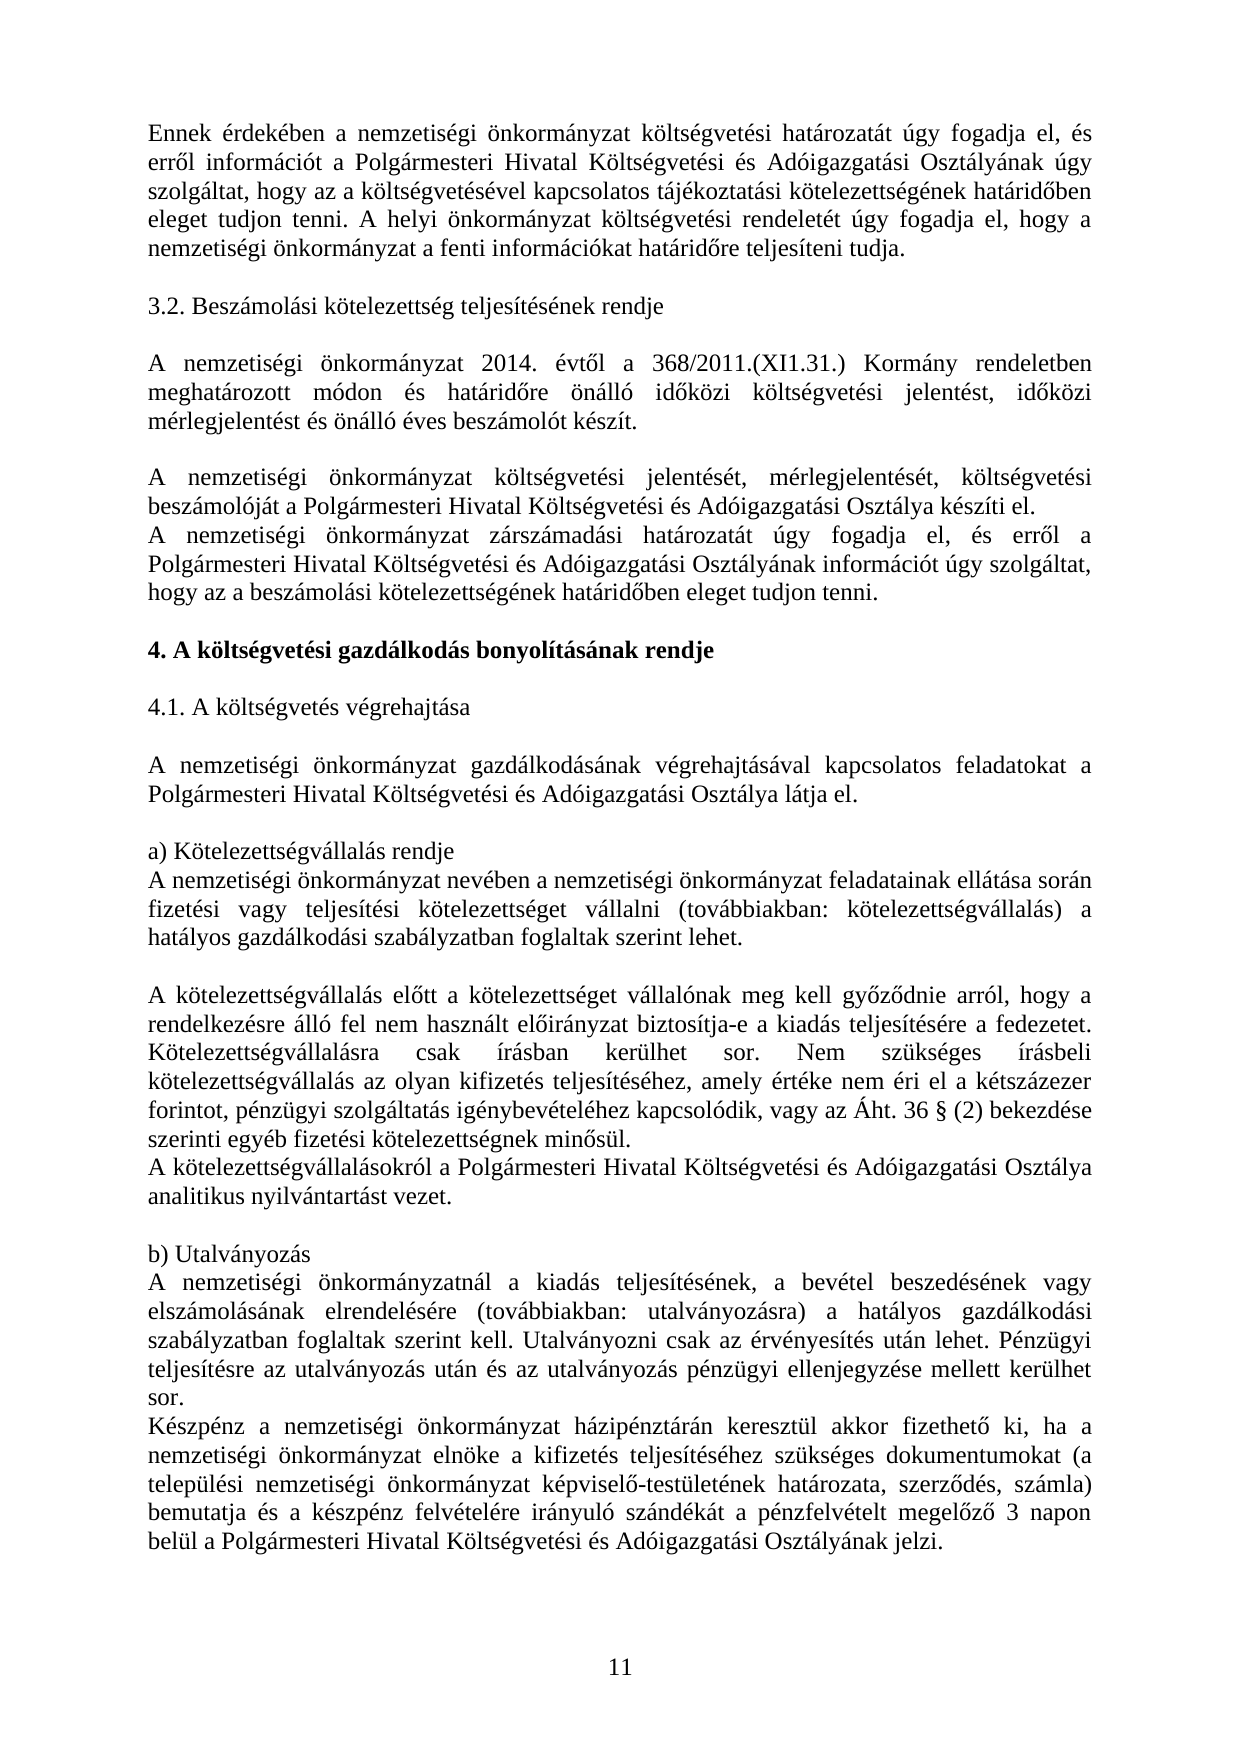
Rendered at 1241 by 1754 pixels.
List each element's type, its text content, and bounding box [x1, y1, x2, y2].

text A nemzetiségi önkormányzatnál a kiadás teljesítésének, a bevétel beszedésének vagy elszámolásának elrendelésére (továbbiakban: utalványozásra) a hatályos gazdálkodási szabályzatban foglaltak szerint kell. Utalványozni csak az érvényesítés után lehet. Pénzügyi teljesítésre az utalványozás után és az utalványozás pénzügyi ellenjegyzése mellett kerülhet sor. [148, 1267, 1093, 1411]
text A nemzetiségi önkormányzat költségvetési jelentését, mérlegjelentését, költségvetési beszámolóját a Polgármesteri Hivatal Költségvetési és Adóigazgatási Osztálya készíti el. [148, 462, 1093, 520]
text A kötelezettségvállalásokról a Polgármesteri Hivatal Költségvetési és Adóigazgatási Osztálya analitikus nyilvántartást vezet. [148, 1152, 1093, 1210]
text b) Utalványozás [148, 1239, 1093, 1267]
text Ennek érdekében a nemzetiségi önkormányzat költségvetési határozatát úgy fogadja el, és erről információt a Polgármesteri Hivatal Költségvetési és Adóigazgatási Osztályának úgy szolgáltat, hogy az a költségvetésével kapcsolatos tájékoztatási kötelezettségének határidőben eleget tudjon tenni. A helyi önkormányzat költségvetési rendeletét úgy fogadja el, hogy a nemzetiségi önkormányzat a fenti információkat határidőre teljesíteni tudja. [148, 118, 1093, 262]
text a) Kötelezettségvállalás rendje [148, 836, 1093, 865]
text 3.2. Beszámolási kötelezettség teljesítésének rendje [148, 291, 1093, 319]
text 4.1. A költségvetés végrehajtása [148, 692, 1093, 721]
text A nemzetiségi önkormányzat 2014. évtől a 368/2011.(XI1.31.) Kormány rendeletben meghatározott módon és határidőre önálló időközi költségvetési jelentést, időközi mérlegjelentést és önálló éves beszámolót készít. [148, 348, 1093, 434]
text A kötelezettségvállalás előtt a kötelezettséget vállalónak meg kell győződnie arról, hogy a rendelkezésre álló fel nem használt előirányzat biztosítja-e a kiadás teljesítésére a fedezetet. Kötelezettségvállalásra csak írásban kerülhet sor. Nem szükséges írásbeli kötelezettségvállalás az olyan kifizetés teljesítéséhez, amely értéke nem éri el a kétszázezer forintot, pénzügyi szolgáltatás igénybevételéhez kapcsolódik, vagy az Áht. 36 § (2) bekezdése szerinti egyéb fizetési kötelezettségnek minősül. [148, 980, 1093, 1152]
text A nemzetiségi önkormányzat zárszámadási határozatát úgy fogadja el, és erről a Polgármesteri Hivatal Költségvetési és Adóigazgatási Osztályának információt úgy szolgáltat, hogy az a beszámolási kötelezettségének határidőben eleget tudjon tenni. [148, 520, 1093, 606]
text A nemzetiségi önkormányzat nevében a nemzetiségi önkormányzat feladatainak ellátása során fizetési vagy teljesítési kötelezettséget vállalni (továbbiakban: kötelezettségvállalás) a hatályos gazdálkodási szabályzatban foglaltak szerint lehet. [148, 865, 1093, 951]
text Készpénz a nemzetiségi önkormányzat házipénztárán keresztül akkor fizethető ki, ha a nemzetiségi önkormányzat elnöke a kifizetés teljesítéséhez szükséges dokumentumokat (a települési nemzetiségi önkormányzat képviselő-testületének határozata, szerződés, számla) bemutatja és a készpénz felvételére irányuló szándékát a pénzfelvételt megelőző 3 napon belül a Polgármesteri Hivatal Költségvetési és Adóigazgatási Osztályának jelzi. [148, 1411, 1093, 1555]
text 4. A költségvetési gazdálkodás bonyolításának rendje [148, 635, 1093, 664]
text A nemzetiségi önkormányzat gazdálkodásának végrehajtásával kapcsolatos feladatokat a Polgármesteri Hivatal Költségvetési és Adóigazgatási Osztálya látja el. [148, 750, 1093, 807]
